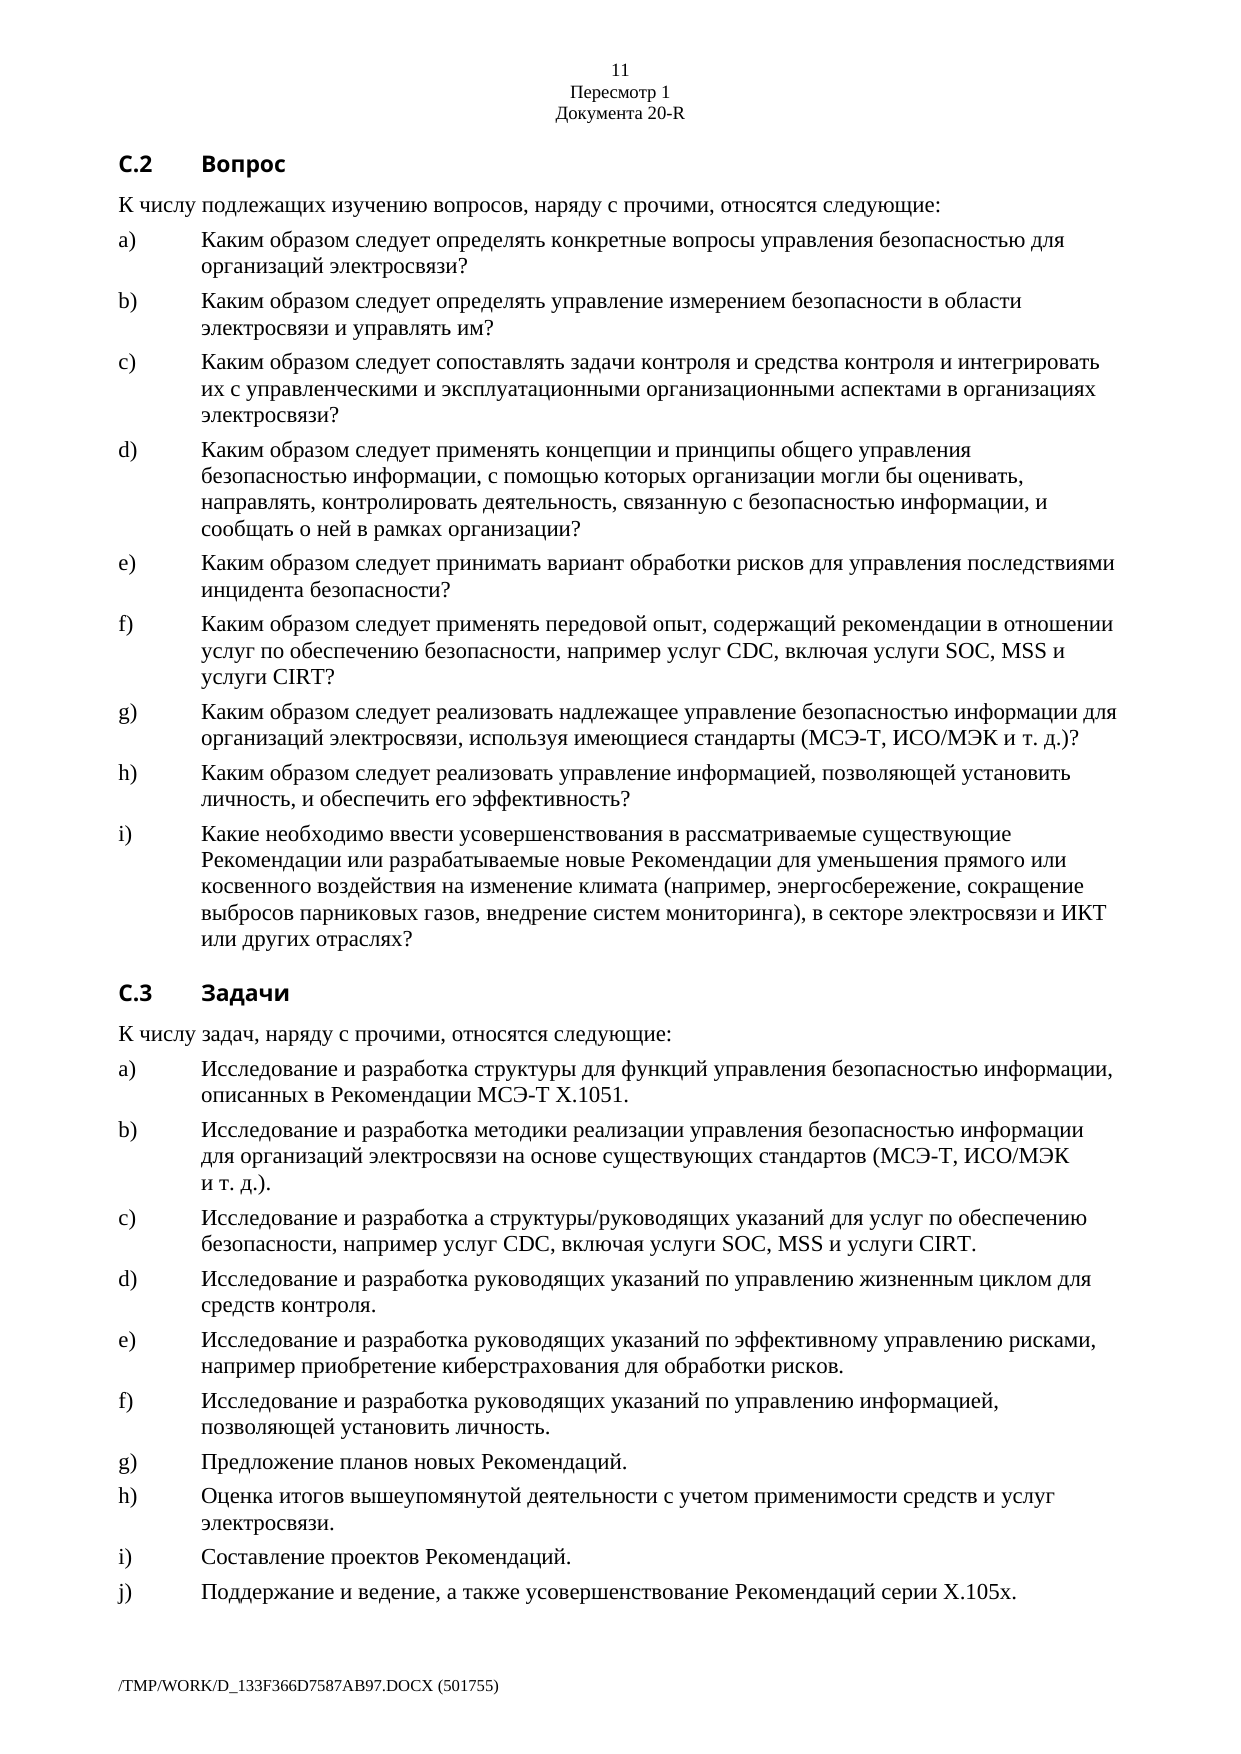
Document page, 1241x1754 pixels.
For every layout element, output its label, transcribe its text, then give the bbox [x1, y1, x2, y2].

text c) Исследование и разработка a структуры/руководящих указаний для услуг по обеспечению безопасности, например услуг CDC, включая услуги SOC, MSS и услуги CIRT. [118, 1203, 1122, 1256]
text c) Каким образом следует сопоставлять задачи контроля и средства контроля и интегрировать их с управленческими и эксплуатационными организационными аспектами в организациях электросвязи? [118, 348, 1122, 427]
text i) Составление проектов Рекомендаций. [118, 1543, 1122, 1570]
text h) Оценка итогов вышеупомянутой деятельности с учетом применимости средств и услуг электросвязи. [118, 1482, 1122, 1535]
text e) Каким образом следует принимать вариант обработки рисков для управления последствиями инцидента безопасности? [118, 549, 1122, 602]
text b) Исследование и разработка методики реализации управления безопасностью информации для организаций электросвязи на основе существующих стандартов (МСЭ-T, ИСО/МЭК и т. д.). [118, 1116, 1122, 1195]
text i) Какие необходимо ввести усовершенствования в рассматриваемые существующие Рекомендации или разрабатываемые новые Рекомендации для уменьшения прямого или косвенного воздействия на изменение климата (например, энергосбережение, сокращение выбросов парниковых газов, внедрение систем мониторинга), в секторе электросвязи и ИКТ или других отраслях? [118, 820, 1122, 952]
subtitle C.2 Вопрос [118, 148, 1122, 179]
text К числу подлежащих изучению вопросов, наряду с прочими, относятся следующие: [118, 191, 1122, 218]
text f) Каким образом следует применять передовой опыт, содержащий рекомендации в отношении услуг по обеспечению безопасности, например услуг CDC, включая услуги SOC, MSS и услуги CIRT? [118, 610, 1122, 689]
text g) Каким образом следует реализовать надлежащее управление безопасностью информации для организаций электросвязи, используя имеющиеся стандарты (МСЭ-T, ИСО/МЭК и т. д.)? [118, 698, 1122, 751]
text d) Исследование и разработка руководящих указаний по управлению жизненным циклом для средств контроля. [118, 1264, 1122, 1317]
subtitle C.3 Задачи [118, 977, 1122, 1008]
text К числу задач, наряду с прочими, относятся следующие: [118, 1020, 1122, 1047]
text a) Каким образом следует определять конкретные вопросы управления безопасностью для организаций электросвязи? [118, 226, 1122, 279]
text j) Поддержание и ведение, а также усовершенствование Рекомендаций серии X.105x. [118, 1578, 1122, 1604]
text a) Исследование и разработка структуры для функций управления безопасностью информации, описанных в Рекомендации МСЭ-Т X.1051. [118, 1055, 1122, 1108]
text g) Предложение планов новых Рекомендаций. [118, 1448, 1122, 1474]
text f) Исследование и разработка руководящих указаний по управлению информацией, позволяющей установить личность. [118, 1387, 1122, 1439]
text h) Каким образом следует реализовать управление информацией, позволяющей установить личность, и обеспечить его эффективность? [118, 759, 1122, 812]
text b) Каким образом следует определять управление измерением безопасности в области электросвязи и управлять им? [118, 287, 1122, 340]
text d) Каким образом следует применять концепции и принципы общего управления безопасностью информации, с помощью которых организации могли бы оценивать, направлять, контролировать деятельность, связанную с безопасностью информации, и сообщать о ней в рамках организации? [118, 436, 1122, 541]
text e) Исследование и разработка руководящих указаний по эффективному управлению рисками, например приобретение киберстрахования для обработки рисков. [118, 1326, 1122, 1378]
